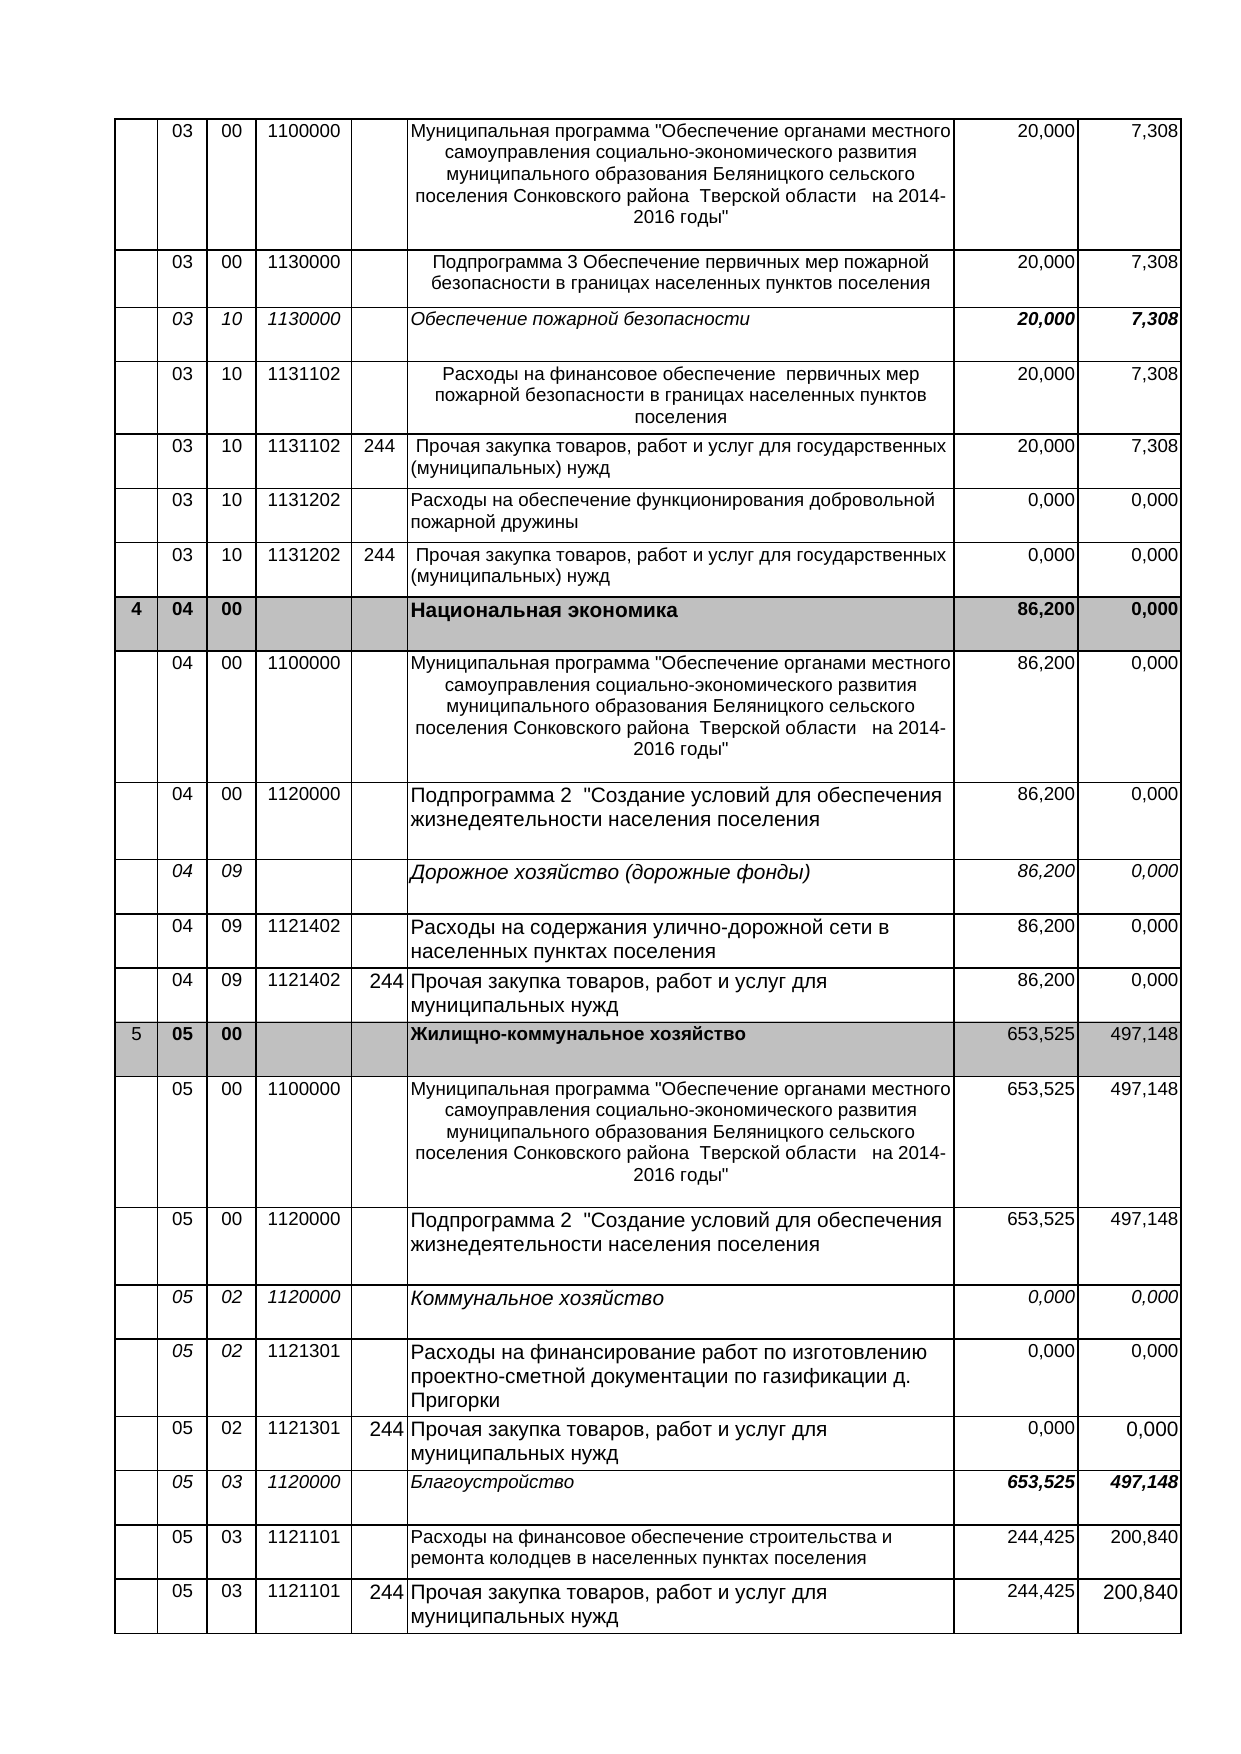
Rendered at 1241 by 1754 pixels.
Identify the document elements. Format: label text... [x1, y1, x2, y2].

table_cell [352, 308, 407, 361]
table_cell 0,000 [955, 1417, 1077, 1470]
table_cell [352, 1077, 407, 1207]
table_cell Муниципальная программа "Обеспечение органами местного самоуправления социально-экономического развития муниципального образования Беляницкого сельского поселения Сонковского района Тверской области на 2014-2016 годы" [408, 1077, 953, 1207]
table_cell 10 [208, 435, 255, 488]
table_cell 05 [158, 1208, 206, 1284]
table_cell 1120000 [257, 1286, 351, 1338]
table_cell Расходы на финансовое обеспечение первичных мер пожарной безопасности в границах населенных пунктов поселения [408, 362, 953, 433]
table_cell Муниципальная программа "Обеспечение органами местного самоуправления социально-экономического развития муниципального образования Беляницкого сельского поселения Сонковского района Тверской области на 2014-2016 годы" [408, 120, 953, 249]
table_cell 1121101 [257, 1526, 351, 1578]
table_cell 1130000 [257, 308, 351, 361]
table_cell 86,200 [955, 860, 1077, 913]
table_cell Расходы на обеспечение функционирования добровольной пожарной дружины [408, 489, 953, 542]
table_cell Жилищно-коммунальное хозяйство [408, 1023, 953, 1076]
table_cell [116, 860, 157, 913]
table_cell [352, 1286, 407, 1338]
table_cell [352, 120, 407, 249]
table_cell [352, 1340, 407, 1416]
table_cell 03 [158, 543, 206, 596]
table_cell 04 [158, 652, 206, 781]
table_cell 653,525 [955, 1023, 1077, 1076]
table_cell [408, 1580, 953, 1633]
table_cell [116, 969, 157, 1021]
table_cell 09 [208, 915, 255, 967]
table_cell Расходы на содержания улично-дорожной сети в населенных пунктах поселения [408, 915, 953, 967]
table_cell 1121402 [257, 969, 351, 1021]
table_cell 1100000 [257, 120, 351, 249]
table_cell 00 [208, 1208, 255, 1284]
table_cell [116, 308, 157, 361]
table_cell 7,308 [1079, 251, 1180, 307]
table_cell 00 [208, 598, 255, 650]
table_cell 20,000 [955, 120, 1077, 249]
table_cell [352, 1023, 407, 1076]
table_cell 1121101 [257, 1580, 351, 1633]
table_cell 00 [208, 652, 255, 781]
table_cell Прочая закупка товаров, работ и услуг для муниципальных нужд [408, 1417, 953, 1470]
table_cell 02 [208, 1340, 255, 1416]
table_cell [352, 652, 407, 781]
table_cell 244 [352, 1580, 407, 1633]
table_cell [116, 362, 157, 433]
table_cell 1120000 [257, 783, 351, 859]
table_cell 20,000 [955, 251, 1077, 307]
table_cell 00 [208, 1023, 255, 1076]
table_cell [116, 1208, 157, 1284]
table_cell [116, 251, 157, 307]
table_cell 1120000 [257, 1471, 351, 1524]
table_cell Прочая закупка товаров, работ и услуг для государственных (муниципальных) нужд [408, 435, 953, 488]
table_cell 03 [158, 308, 206, 361]
table_cell 653,525 [955, 1208, 1077, 1284]
table_cell 04 [158, 969, 206, 1021]
table_cell [116, 120, 157, 249]
table_cell 5 [116, 1023, 157, 1076]
table_cell [352, 1471, 407, 1524]
table_cell Национальная экономика [408, 598, 953, 650]
table_cell [352, 489, 407, 542]
table_cell 00 [208, 1077, 255, 1207]
table_cell 653,525 [955, 1471, 1077, 1524]
table_cell Подпрограмма 2 "Создание условий для обеспечения жизнедеятельности населения поселения [408, 1208, 953, 1284]
table_cell 0,000 [1079, 1340, 1180, 1416]
table_cell Муниципальная программа "Обеспечение органами местного самоуправления социально-экономического развития муниципального образования Беляницкого сельского поселения Сонковского района Тверской области на 2014-2016 годы" [408, 652, 953, 781]
table_cell 0,000 [955, 489, 1077, 542]
table_cell [116, 1077, 157, 1207]
table_cell Коммунальное хозяйство [408, 1286, 953, 1338]
table_cell 244 [352, 969, 407, 1021]
table_cell 244,425 [955, 1580, 1077, 1633]
table_cell 1131102 [257, 362, 351, 433]
table_cell [352, 783, 407, 859]
table_cell 0,000 [1079, 598, 1180, 650]
table_cell 20,000 [955, 362, 1077, 433]
table_cell 04 [158, 860, 206, 913]
table_cell 7,308 [1079, 435, 1180, 488]
table_cell 1121301 [257, 1340, 351, 1416]
table_cell 03 [208, 1471, 255, 1524]
table_cell 497,148 [1079, 1077, 1180, 1207]
table_cell [352, 362, 407, 433]
table_cell 497,148 [1079, 1023, 1180, 1076]
table_cell 1130000 [257, 251, 351, 307]
table_cell 03 [158, 120, 206, 249]
table_cell 653,525 [955, 1077, 1077, 1207]
table_cell 05 [158, 1340, 206, 1416]
table_cell [257, 598, 351, 650]
table_cell 03 [208, 1526, 255, 1578]
table_cell 1100000 [257, 1077, 351, 1207]
table_cell 03 [208, 1580, 255, 1633]
table_cell 0,000 [1079, 1286, 1180, 1338]
table_cell 0,000 [1079, 489, 1180, 542]
table_cell 1120000 [257, 1208, 351, 1284]
table_cell 05 [158, 1580, 206, 1633]
table_cell 00 [208, 120, 255, 249]
table_cell 10 [208, 308, 255, 361]
table_cell 02 [208, 1286, 255, 1338]
table_cell 0,000 [1079, 969, 1180, 1021]
table_cell 09 [208, 860, 255, 913]
table_cell Расходы на финансовое обеспечение строительства и ремонта колодцев в населенных пунктах поселения [408, 1526, 953, 1578]
table_cell Подпрограмма 3 Обеспечение первичных мер пожарной безопасности в границах населенных пунктов поселения [408, 251, 953, 307]
table_cell 0,000 [1079, 783, 1180, 859]
table_cell [116, 1286, 157, 1338]
table_cell 05 [158, 1471, 206, 1524]
table_cell 497,148 [1079, 1208, 1180, 1284]
table_cell [352, 598, 407, 650]
table_cell 03 [158, 362, 206, 433]
table_cell 7,308 [1079, 362, 1180, 433]
table_cell [116, 543, 157, 596]
table_cell 0,000 [955, 1286, 1077, 1338]
table_cell 1100000 [257, 652, 351, 781]
table_cell 05 [158, 1077, 206, 1207]
table_cell 0,000 [1079, 543, 1180, 596]
table_cell [352, 860, 407, 913]
table_cell 497,148 [1079, 1471, 1180, 1524]
table_cell [352, 251, 407, 307]
table_cell [116, 1471, 157, 1524]
table_cell 0,000 [955, 543, 1077, 596]
table_cell 86,200 [955, 783, 1077, 859]
table_cell 20,000 [955, 435, 1077, 488]
table_cell 86,200 [955, 652, 1077, 781]
table_cell Дорожное хозяйство (дорожные фонды) [408, 860, 953, 913]
table_cell Подпрограмма 2 "Создание условий для обеспечения жизнедеятельности населения поселения [408, 783, 953, 859]
table_cell [116, 1417, 157, 1470]
table_cell Расходы на финансирование работ по изготовлению проектно-сметной документации по газификации д. Пригорки [408, 1340, 953, 1416]
table_cell 4 [116, 598, 157, 650]
table_cell 05 [158, 1023, 206, 1076]
table_cell 0,000 [1079, 915, 1180, 967]
table_cell 244 [352, 435, 407, 488]
table_cell 20,000 [955, 308, 1077, 361]
table_cell 04 [158, 915, 206, 967]
table_cell 244,425 [955, 1526, 1077, 1578]
table_cell 00 [208, 251, 255, 307]
table_cell [352, 1526, 407, 1578]
table_cell 1121402 [257, 915, 351, 967]
table_cell 86,200 [955, 969, 1077, 1021]
table_cell [116, 915, 157, 967]
table_cell [116, 435, 157, 488]
table_cell 0,000 [955, 1340, 1077, 1416]
table_cell [116, 1580, 157, 1633]
table_cell 10 [208, 489, 255, 542]
table_cell [352, 915, 407, 967]
table_cell [116, 1526, 157, 1578]
table_cell [257, 1023, 351, 1076]
table_cell Прочая закупка товаров, работ и услуг для государственных (муниципальных) нужд [408, 543, 953, 596]
table_cell 02 [208, 1417, 255, 1470]
table_cell [116, 489, 157, 542]
table_cell 1121301 [257, 1417, 351, 1470]
table_cell 05 [158, 1417, 206, 1470]
table_cell Прочая закупка товаров, работ и услуг для муниципальных нужд [408, 969, 953, 1021]
table_cell 03 [158, 251, 206, 307]
table_cell 03 [158, 489, 206, 542]
table_cell 0,000 [1079, 652, 1180, 781]
table_cell 7,308 [1079, 120, 1180, 249]
table_cell 244 [352, 543, 407, 596]
table_cell [116, 652, 157, 781]
table_cell 1131102 [257, 435, 351, 488]
table_cell 244 [352, 1417, 407, 1470]
table_cell [116, 1340, 157, 1416]
table_cell 200,840 [1079, 1526, 1180, 1578]
table_cell Благоустройство [408, 1471, 953, 1524]
table_cell 00 [208, 783, 255, 859]
table_cell 86,200 [955, 598, 1077, 650]
table_cell 10 [208, 543, 255, 596]
table_cell 05 [158, 1526, 206, 1578]
table_cell 0,000 [1079, 860, 1180, 913]
table_cell 05 [158, 1286, 206, 1338]
table_cell 1131202 [257, 543, 351, 596]
table_cell 0,000 [1079, 1417, 1180, 1470]
table_cell 04 [158, 783, 206, 859]
table_cell 04 [158, 598, 206, 650]
table_cell [116, 783, 157, 859]
table_cell 1131202 [257, 489, 351, 542]
table_cell [257, 860, 351, 913]
table_cell 03 [158, 435, 206, 488]
table_cell 7,308 [1079, 308, 1180, 361]
table_cell 09 [208, 969, 255, 1021]
table_cell 86,200 [955, 915, 1077, 967]
table_cell 200,840 [1079, 1580, 1180, 1633]
table_cell 10 [208, 362, 255, 433]
table_cell Обеспечение пожарной безопасности [408, 308, 953, 361]
table_cell [352, 1208, 407, 1284]
